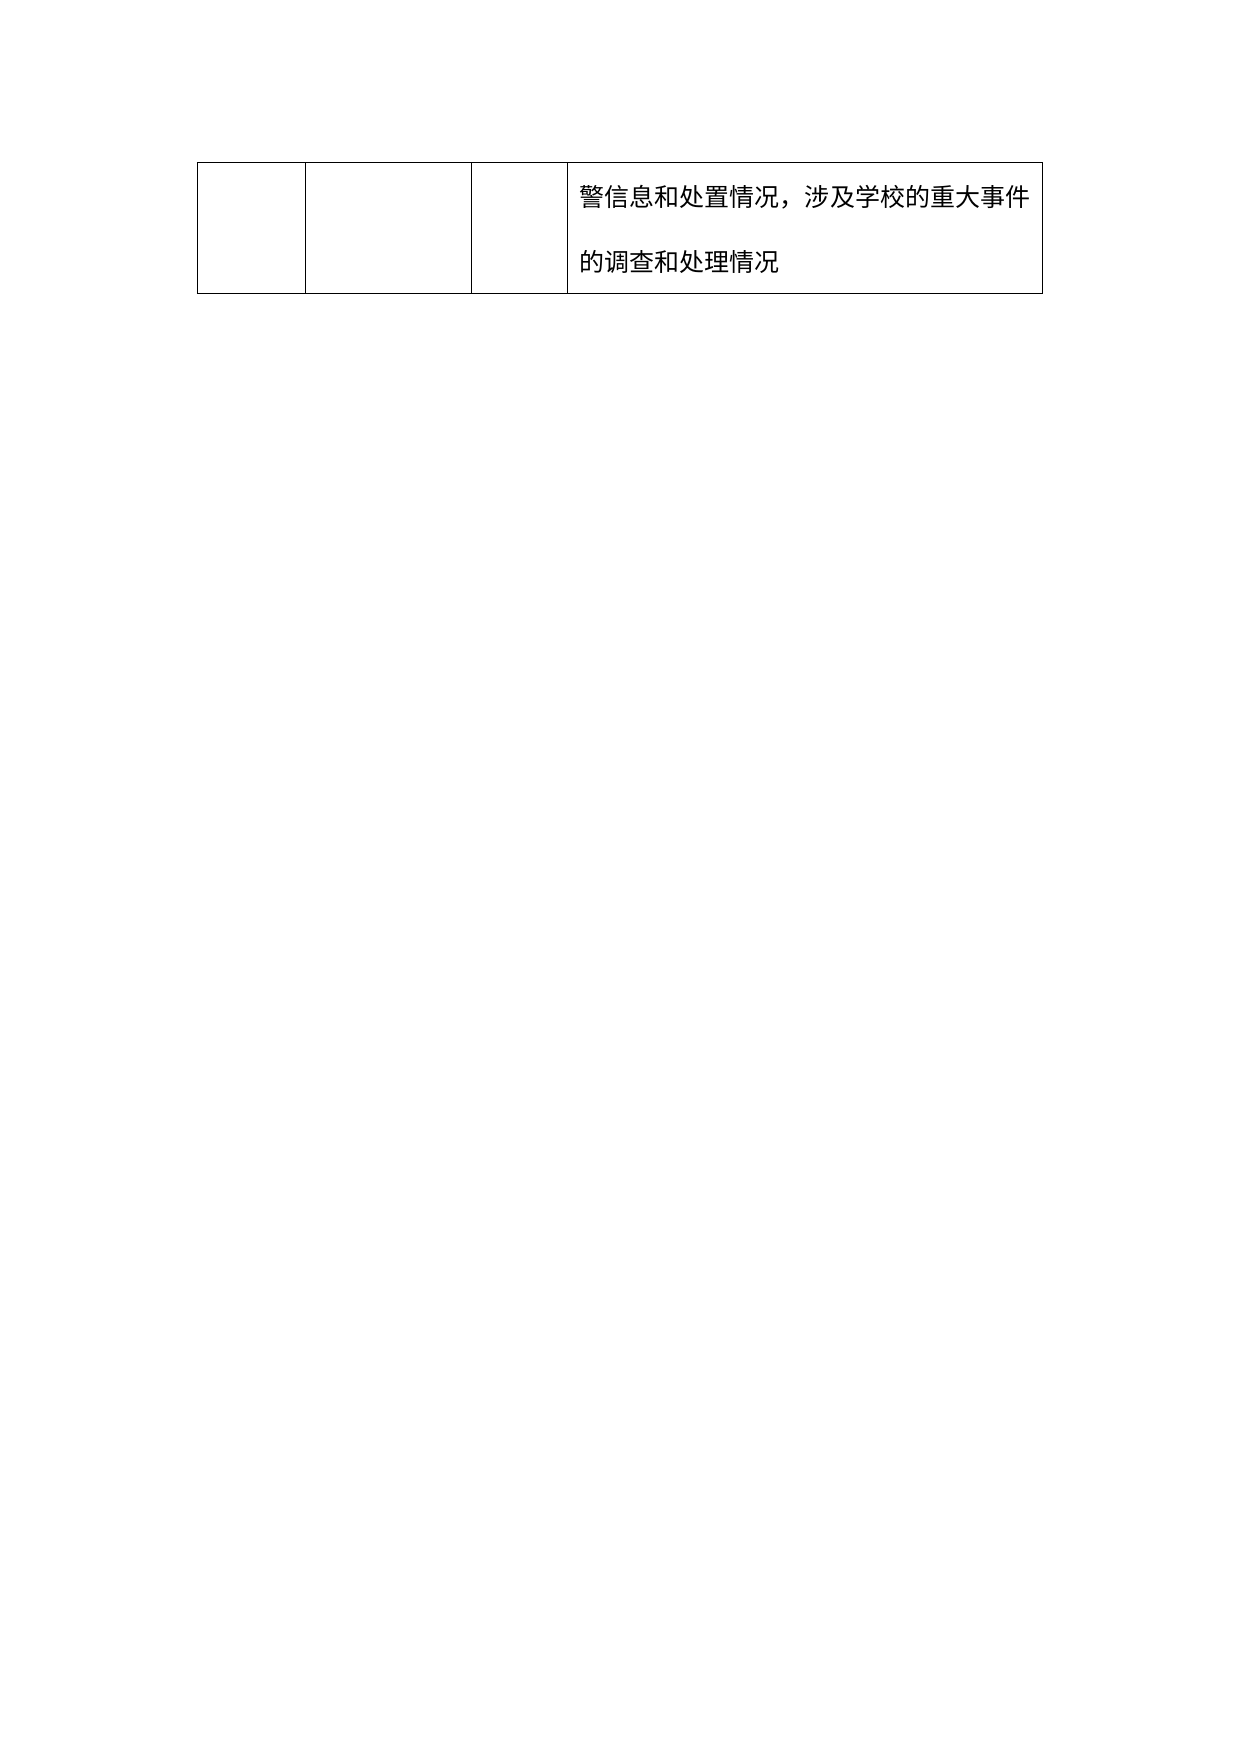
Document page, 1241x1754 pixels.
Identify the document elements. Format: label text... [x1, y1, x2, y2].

table_cell 九 [198, 163, 305, 293]
table_cell 34 [472, 163, 567, 293]
table_cell 其他 [306, 163, 471, 293]
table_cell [568, 163, 1042, 293]
